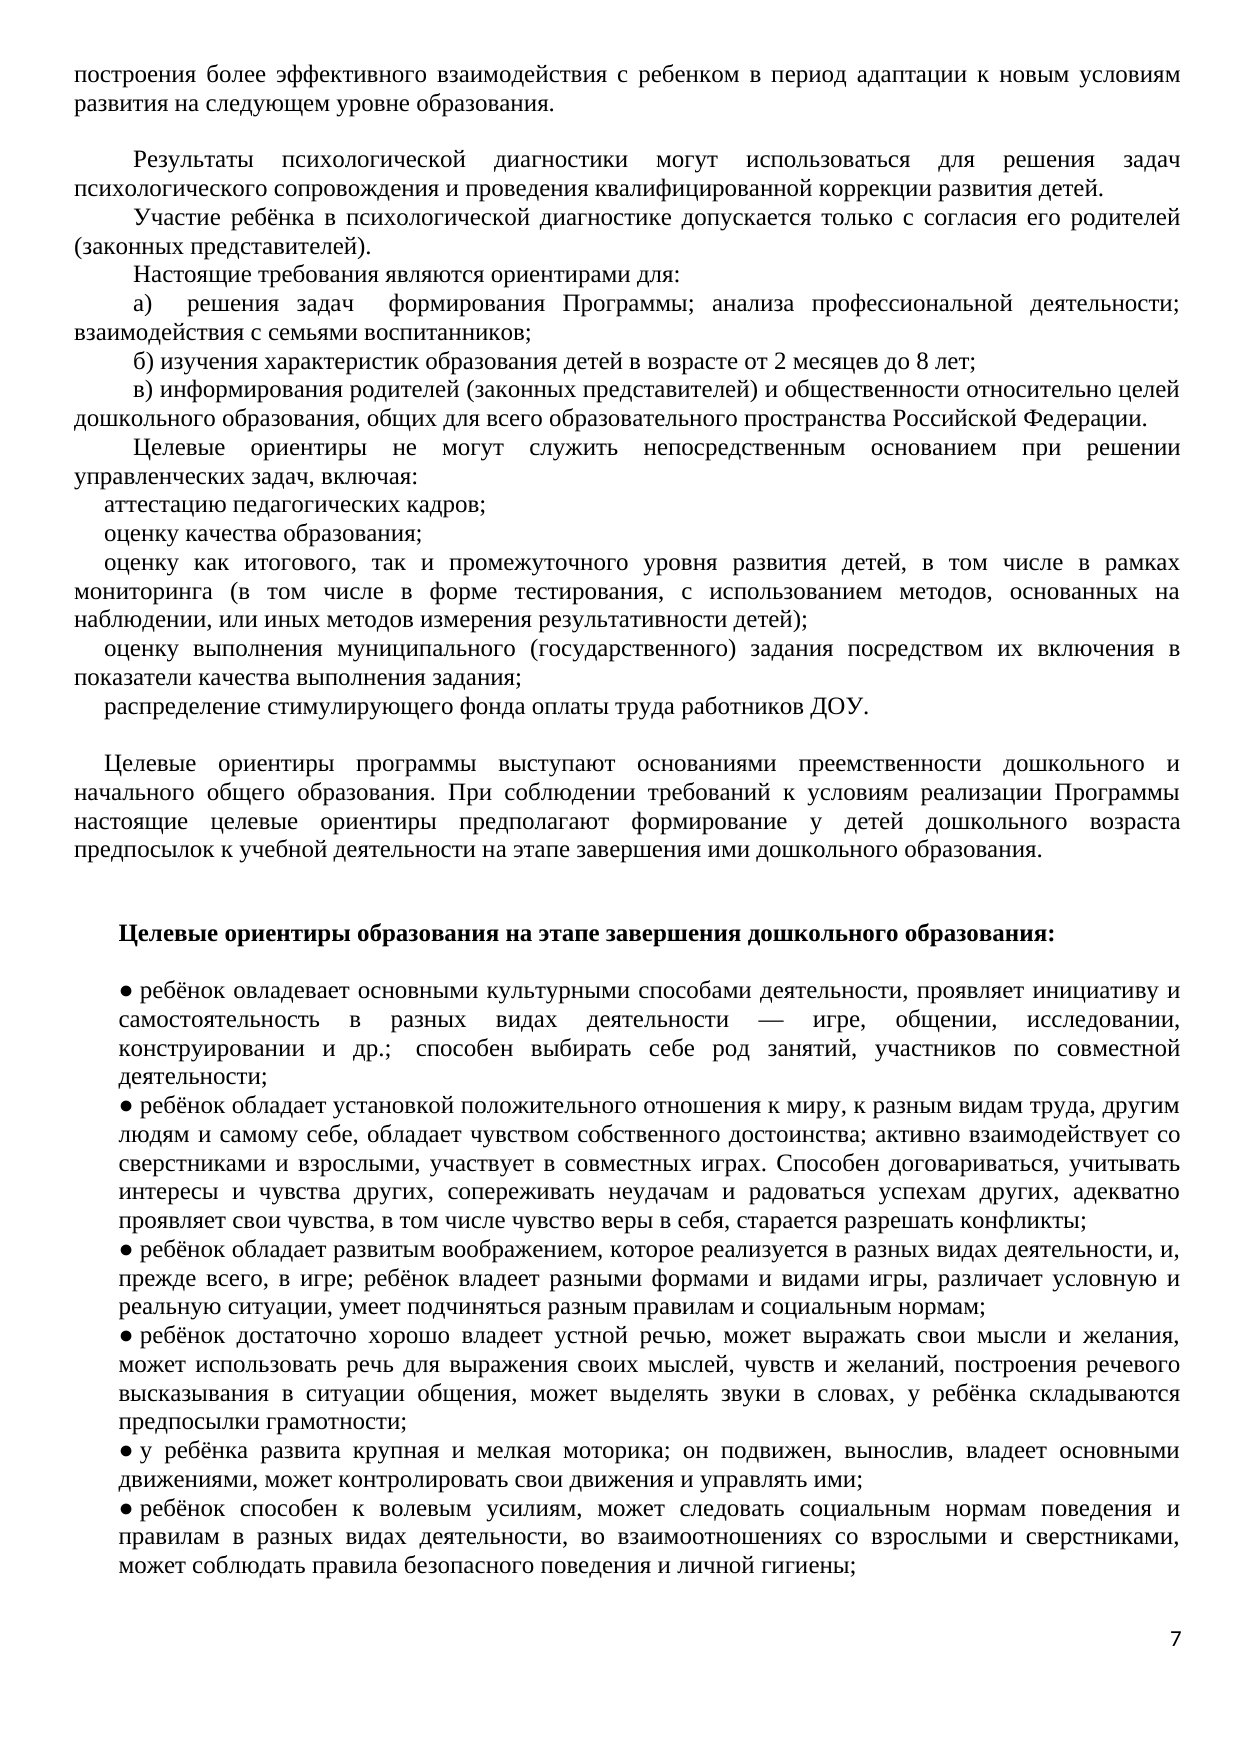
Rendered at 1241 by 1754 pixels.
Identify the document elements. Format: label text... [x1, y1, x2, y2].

text Целевые ориентиры образования на этапе завершения дошкольного образования: [118, 918, 1181, 946]
text в) информирования родителей (законных представителей) и общественности относительно целей дошкольного образования, общих для всего образовательного пространства Российской Федерации. [74, 374, 1181, 432]
text аттестацию педагогических кадров; [74, 489, 1181, 518]
text а) решения задач формирования Программы; анализа профессиональной деятельности; взаимодействия с семьями воспитанников; [74, 288, 1181, 346]
text ● у ребёнка развита крупная и мелкая моторика; он подвижен, вынослив, владеет основными движениями, может контролировать свои движения и управлять ими; [118, 1435, 1181, 1493]
text Результаты психологической диагностики могут использоваться для решения задач психологического сопровождения и проведения квалифицированной коррекции развития детей. [74, 144, 1181, 202]
text оценку качества образования; [74, 518, 1181, 547]
text Целевые ориентиры не могут служить непосредственным основанием при решении управленческих задач, включая: [74, 432, 1181, 489]
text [74, 59, 1181, 117]
text оценку как итогового, так и промежуточного уровня развития детей, в том числе в рамках мониторинга (в том числе в форме тестирования, с использованием методов, основанных на наблюдении, или иных методов измерения результативности детей); [74, 547, 1181, 633]
text Целевые ориентиры программы выступают основаниями преемственности дошкольного и начального общего образования. При соблюдении требований к условиям реализации Программы настоящие целевые ориентиры предполагают формирование у детей дошкольного возраста предпосылок к учебной деятельности на этапе завершения ими дошкольного образования. [74, 748, 1181, 863]
text Участие ребёнка в психологической диагностике допускается только с согласия его родителей (законных представителей). [74, 202, 1181, 259]
text ● ребёнок обладает установкой положительного отношения к миру, к разным видам труда, другим людям и самому себе, обладает чувством собственного достоинства; активно взаимодействует со сверстниками и взрослыми, участвует в совместных играх. Способен договариваться, учитывать интересы и чувства других, сопереживать неудачам и радоваться успехам других, адекватно проявляет свои чувства, в том числе чувство веры в себя, старается разрешать конфликты; [118, 1090, 1181, 1234]
text оценку выполнения муниципального (государственного) задания посредством их включения в показатели качества выполнения задания; [74, 633, 1181, 691]
text Настоящие требования являются ориентирами для: [74, 259, 1181, 288]
text распределение стимулирующего фонда оплаты труда работников ДОУ. [74, 691, 1181, 719]
text б) изучения характеристик образования детей в возрасте от 2 месяцев до 8 лет; [74, 346, 1181, 374]
text ● ребёнок овладевает основными культурными способами деятельности, проявляет инициативу и самостоятельность в разных видах деятельности — игре, общении, исследовании, конструировании и др.; способен выбирать себе род занятий, участников по совместной деятельности; [118, 975, 1181, 1090]
text ● ребёнок достаточно хорошо владеет устной речью, может выражать свои мысли и желания, может использовать речь для выражения своих мыслей, чувств и желаний, построения речевого высказывания в ситуации общения, может выделять звуки в словах, у ребёнка складываются предпосылки грамотности; [118, 1320, 1181, 1435]
text ● ребёнок обладает развитым воображением, которое реализуется в разных видах деятельности, и, прежде всего, в игре; ребёнок владеет разными формами и видами игры, различает условную и реальную ситуации, умеет подчиняться разным правилам и социальным нормам; [118, 1234, 1181, 1320]
text ● ребёнок способен к волевым усилиям, может следовать социальным нормам поведения и правилам в разных видах деятельности, во взаимоотношениях со взрослыми и сверстниками, может соблюдать правила безопасного поведения и личной гигиены; [118, 1493, 1181, 1579]
